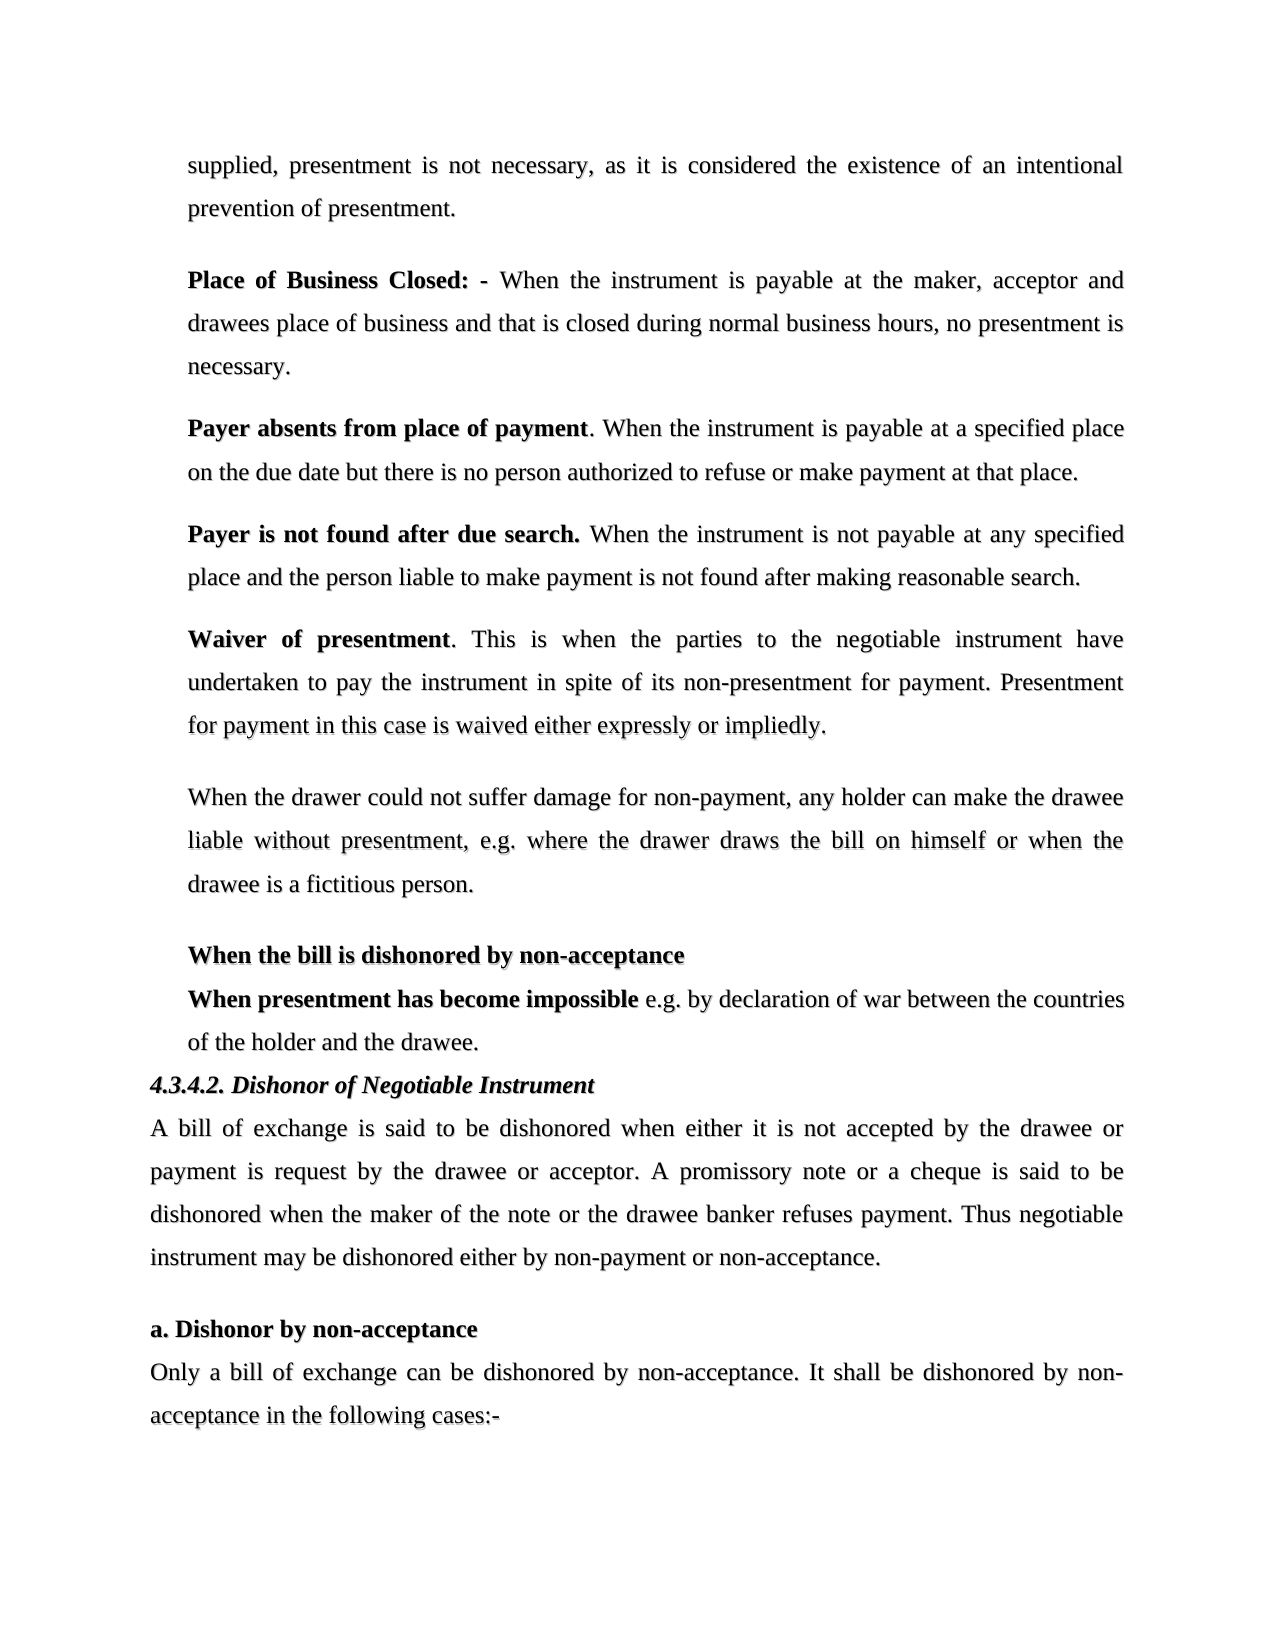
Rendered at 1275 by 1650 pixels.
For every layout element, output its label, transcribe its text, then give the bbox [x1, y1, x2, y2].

text When presentment has become impossible e.g. by declaration of war between the countries of the holder and the drawee. [187, 984, 1125, 1056]
text When the drawer could not suffer damage for non-payment, any holder can make the drawee liable without presentment, e.g. where the drawer draws the bill on himself or when the drawee is a fictitious person. [187, 782, 1125, 897]
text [187, 150, 1125, 222]
text Payer absents from place of payment. When the instrument is payable at a specified place on the due date but there is no person authorized to refuse or make payment at that place. [187, 413, 1125, 485]
text Waiver of presentment. This is when the parties to the negotiable instrument have undertaken to pay the instrument in spite of its non-presentment for payment. Presentment for payment in this case is waived either expressly or impliedly. [187, 624, 1125, 739]
subtitle 4.3.4.2. Dishonor of Negotiable Instrument [150, 1070, 1125, 1099]
text Only a bill of exchange can be dishonored by non-acceptance. It shall be dishonored by non-acceptance in the following cases:- [150, 1357, 1125, 1429]
subtitle A bill of exchange is said to be dishonored when either it is not accepted by the drawee or payment is request by the drawee or acceptor. A promissory note or a cheque is said to be dishonored when the maker of the note or the drawee banker refuses payment. Thus negotiable instrument may be dishonored either by non-payment or non-acceptance. [150, 1113, 1125, 1271]
text Place of Business Closed: - When the instrument is payable at the maker, acceptor and drawees place of business and that is closed during normal business hours, no presentment is necessary. [187, 265, 1125, 380]
text Payer is not found after due search. When the instrument is not payable at any specified place and the person liable to make payment is not found after making reasonable search. [187, 519, 1125, 591]
text When the bill is dishonored by non-acceptance [187, 941, 1125, 969]
subtitle a. Dishonor by non-acceptance [150, 1314, 1125, 1343]
